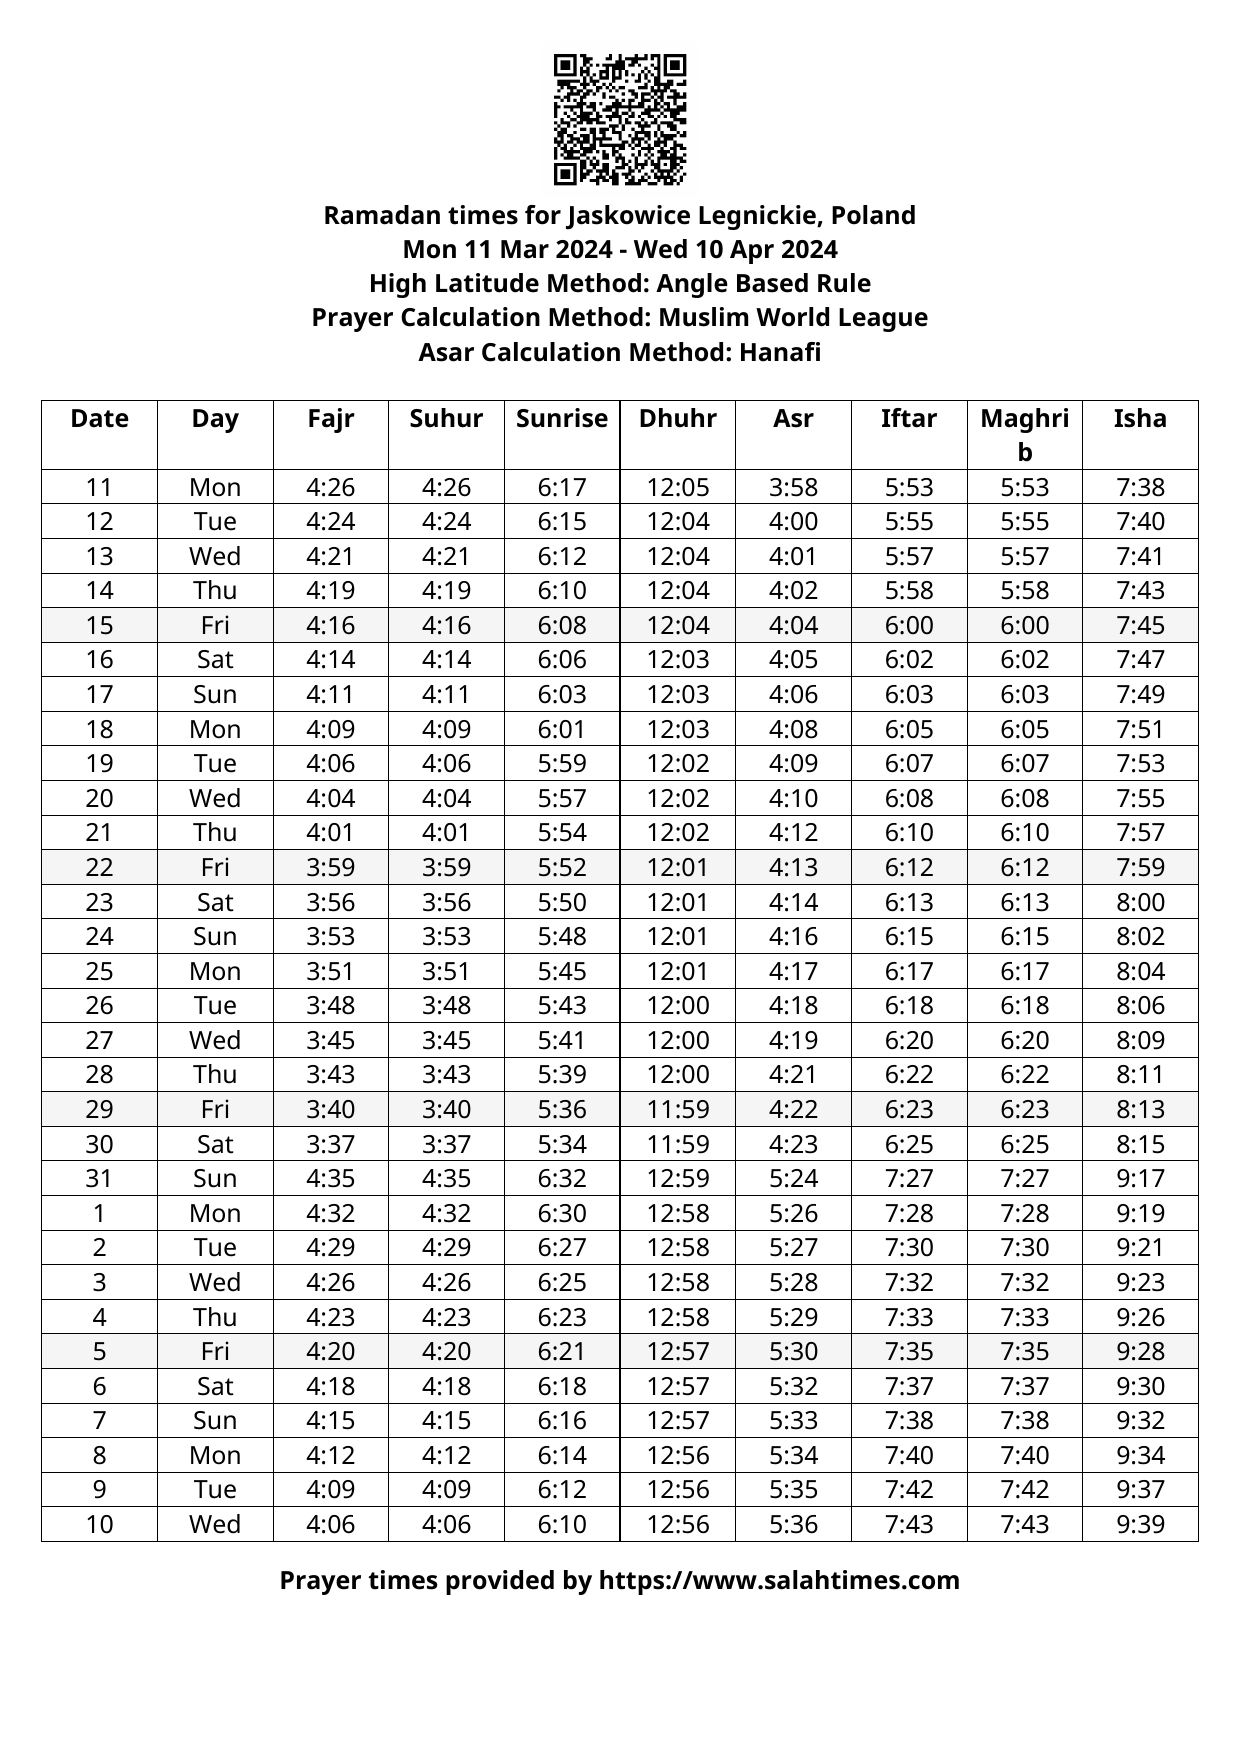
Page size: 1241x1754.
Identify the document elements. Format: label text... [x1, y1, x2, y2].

table_cell 6:22 [968, 1058, 1082, 1091]
table_cell 5:33 [736, 1404, 851, 1437]
table_cell 4:12 [736, 816, 851, 849]
table_cell 7:55 [1083, 781, 1198, 814]
table_cell Sun [158, 919, 273, 953]
table_cell 3:56 [389, 885, 504, 918]
table_cell 3:56 [274, 885, 388, 918]
table_cell Thu [158, 1058, 273, 1091]
text Ramadan times for Jaskowice Legnickie, Poland [42, 198, 1198, 232]
table_cell Wed [158, 1265, 273, 1299]
table_cell 6:15 [852, 919, 967, 953]
table_cell 3 [42, 1265, 157, 1299]
table_cell 6:03 [968, 677, 1082, 711]
table_cell 4:21 [274, 539, 388, 572]
table_cell 7:37 [852, 1369, 967, 1402]
table_cell 4:18 [274, 1369, 388, 1402]
table_cell 21 [42, 816, 157, 849]
table_cell 12:00 [621, 989, 735, 1022]
table_cell 30 [42, 1127, 157, 1160]
table_cell 3:40 [274, 1092, 388, 1126]
table_cell 6:12 [968, 850, 1082, 884]
table_cell 6:18 [505, 1369, 619, 1402]
table_cell 6:20 [968, 1023, 1082, 1057]
table_cell 7:51 [1083, 712, 1198, 745]
table_cell 12:04 [621, 504, 735, 538]
table_cell 12:56 [621, 1473, 735, 1506]
table_cell 4:26 [274, 470, 388, 503]
table_cell 4:18 [389, 1369, 504, 1402]
table_cell 4:23 [274, 1300, 388, 1333]
table_cell 6:03 [852, 677, 967, 711]
table_cell 6:18 [968, 989, 1082, 1022]
text Prayer times provided by https://www.salahtimes.com [42, 1563, 1198, 1597]
table_cell 6:14 [505, 1438, 619, 1472]
table_cell 6:10 [852, 816, 967, 849]
table_cell Wed [158, 1023, 273, 1057]
table_cell 9:39 [1083, 1507, 1198, 1541]
table_cell 7:47 [1083, 643, 1198, 676]
table_cell 6:07 [852, 746, 967, 780]
table_header Day [158, 401, 273, 469]
table_cell 3:58 [736, 470, 851, 503]
table_cell 3:48 [389, 989, 504, 1022]
table_cell 4:15 [389, 1404, 504, 1437]
table_cell 7:45 [1083, 608, 1198, 642]
table_cell 12:58 [621, 1196, 735, 1229]
table_cell 22 [42, 850, 157, 884]
table_cell 28 [42, 1058, 157, 1091]
table_cell 1 [42, 1196, 157, 1229]
table_cell 4:23 [736, 1127, 851, 1160]
table_cell 12:57 [621, 1369, 735, 1402]
table_cell 5:45 [505, 954, 619, 987]
table_cell 9:17 [1083, 1161, 1198, 1195]
table_cell 6:17 [852, 954, 967, 987]
table_cell 3:59 [274, 850, 388, 884]
table_header Dhuhr [621, 401, 735, 469]
table_cell 4:19 [736, 1023, 851, 1057]
table_cell 4:06 [389, 1507, 504, 1541]
table_cell 4:17 [736, 954, 851, 987]
table_cell 4:04 [736, 608, 851, 642]
table_cell 6:15 [505, 504, 619, 538]
table_cell 4:00 [736, 504, 851, 538]
table_header Suhur [389, 401, 504, 469]
table_cell Tue [158, 1473, 273, 1506]
table_cell 6:13 [968, 885, 1082, 918]
table_cell 4:35 [389, 1161, 504, 1195]
table_cell 5:57 [968, 539, 1082, 572]
table_cell 6:12 [505, 539, 619, 572]
table_cell 3:43 [274, 1058, 388, 1091]
table_cell 6:16 [505, 1404, 619, 1437]
table_cell Wed [158, 539, 273, 572]
table_cell 5:41 [505, 1023, 619, 1057]
table_cell 4:02 [736, 574, 851, 607]
table_cell Fri [158, 1334, 273, 1368]
table_cell 7:33 [852, 1300, 967, 1333]
table_cell 8:11 [1083, 1058, 1198, 1091]
table_cell 9:37 [1083, 1473, 1198, 1506]
table_cell 3:37 [274, 1127, 388, 1160]
table_cell 4:13 [736, 850, 851, 884]
table_header Date [42, 401, 157, 469]
table_cell 5:53 [852, 470, 967, 503]
table_cell 12:03 [621, 712, 735, 745]
table_cell 5:52 [505, 850, 619, 884]
table_cell 5:28 [736, 1265, 851, 1299]
table_cell 12:01 [621, 954, 735, 987]
table_cell 16 [42, 643, 157, 676]
table_cell 5:58 [852, 574, 967, 607]
table_cell 5:27 [736, 1231, 851, 1264]
table_cell 4:26 [389, 1265, 504, 1299]
table_cell 7:57 [1083, 816, 1198, 849]
table_cell 3:53 [274, 919, 388, 953]
table_cell 6:03 [505, 677, 619, 711]
table_cell 20 [42, 781, 157, 814]
table_cell 29 [42, 1092, 157, 1126]
table_cell Thu [158, 816, 273, 849]
table_cell 4:14 [274, 643, 388, 676]
table_cell 18 [42, 712, 157, 745]
table_cell 6:13 [852, 885, 967, 918]
table_cell 4:16 [389, 608, 504, 642]
table_header Isha [1083, 401, 1198, 469]
table_cell 5:34 [736, 1438, 851, 1472]
table_cell 4:22 [736, 1092, 851, 1126]
table_cell 6:12 [852, 850, 967, 884]
table_cell Tue [158, 989, 273, 1022]
table_cell 4:29 [274, 1231, 388, 1264]
table_cell 6:23 [505, 1300, 619, 1333]
table_cell 7:28 [968, 1196, 1082, 1229]
table_cell 11 [42, 470, 157, 503]
table_cell 2 [42, 1231, 157, 1264]
table_cell 6:06 [505, 643, 619, 676]
table_cell 6:05 [852, 712, 967, 745]
table_cell 7:38 [968, 1404, 1082, 1437]
table_cell Thu [158, 574, 273, 607]
table_cell Mon [158, 470, 273, 503]
table_cell 9:23 [1083, 1265, 1198, 1299]
table_cell 4:06 [389, 746, 504, 780]
table_cell 12:58 [621, 1300, 735, 1333]
table_cell 8:02 [1083, 919, 1198, 953]
table_cell 12 [42, 504, 157, 538]
table_cell Mon [158, 1438, 273, 1472]
table_cell 7:40 [1083, 504, 1198, 538]
table_cell 11:59 [621, 1127, 735, 1160]
table_cell 5:50 [505, 885, 619, 918]
table_cell Sun [158, 1161, 273, 1195]
table_cell Tue [158, 504, 273, 538]
table_cell Sat [158, 1127, 273, 1160]
table_cell 6:25 [968, 1127, 1082, 1160]
table_cell 10 [42, 1507, 157, 1541]
table_cell 4:12 [274, 1438, 388, 1472]
table_cell 4 [42, 1300, 157, 1333]
table_header Maghrib [968, 401, 1082, 469]
table_cell 12:03 [621, 677, 735, 711]
text Asar Calculation Method: Hanafi [42, 334, 1198, 368]
table_cell 7:40 [852, 1438, 967, 1472]
table_cell 23 [42, 885, 157, 918]
table_cell 9:26 [1083, 1300, 1198, 1333]
table_cell 4:16 [736, 919, 851, 953]
table_cell 4:01 [736, 539, 851, 572]
table_cell 6:05 [968, 712, 1082, 745]
table_cell 3:53 [389, 919, 504, 953]
table_cell 8:13 [1083, 1092, 1198, 1126]
table_cell 4:24 [274, 504, 388, 538]
table_cell 13 [42, 539, 157, 572]
table_cell 7:38 [852, 1404, 967, 1437]
table_cell 6:20 [852, 1023, 967, 1057]
table_cell Tue [158, 746, 273, 780]
table_cell 27 [42, 1023, 157, 1057]
table_cell 4:10 [736, 781, 851, 814]
table_cell 7:27 [852, 1161, 967, 1195]
table_cell 5:29 [736, 1300, 851, 1333]
table_cell 4:09 [274, 712, 388, 745]
table_cell 14 [42, 574, 157, 607]
table_cell 12:02 [621, 816, 735, 849]
table_cell 3:43 [389, 1058, 504, 1091]
table_cell 6:10 [505, 574, 619, 607]
table_cell Mon [158, 954, 273, 987]
table_cell 5:30 [736, 1334, 851, 1368]
table_cell 3:37 [389, 1127, 504, 1160]
table_cell 8:00 [1083, 885, 1198, 918]
table_cell 7:28 [852, 1196, 967, 1229]
table_cell 4:32 [274, 1196, 388, 1229]
table_cell 6:02 [968, 643, 1082, 676]
table_cell 7:42 [852, 1473, 967, 1506]
table_cell 9:19 [1083, 1196, 1198, 1229]
table_cell 4:14 [736, 885, 851, 918]
table_cell 6:01 [505, 712, 619, 745]
table_cell 4:01 [389, 816, 504, 849]
table_cell 3:59 [389, 850, 504, 884]
table_cell 5 [42, 1334, 157, 1368]
table_cell 15 [42, 608, 157, 642]
table_cell 7:49 [1083, 677, 1198, 711]
table_cell 12:59 [621, 1161, 735, 1195]
table_cell 6:17 [968, 954, 1082, 987]
table_cell 9:21 [1083, 1231, 1198, 1264]
table_cell 6:23 [968, 1092, 1082, 1126]
table_cell 5:39 [505, 1058, 619, 1091]
table_cell 4:12 [389, 1438, 504, 1472]
table_cell 7:43 [968, 1507, 1082, 1541]
table_cell 4:09 [736, 746, 851, 780]
table_cell 12:00 [621, 1058, 735, 1091]
table_cell 6:21 [505, 1334, 619, 1368]
table_cell 12:04 [621, 539, 735, 572]
table_cell 4:32 [389, 1196, 504, 1229]
table_cell 7:53 [1083, 746, 1198, 780]
table_cell 12:01 [621, 885, 735, 918]
table_cell 9 [42, 1473, 157, 1506]
table_cell 5:34 [505, 1127, 619, 1160]
table_cell 9:30 [1083, 1369, 1198, 1402]
table_cell 4:09 [389, 712, 504, 745]
table_cell 4:11 [274, 677, 388, 711]
table_cell 6:00 [852, 608, 967, 642]
table_cell 4:09 [389, 1473, 504, 1506]
table_cell 8:15 [1083, 1127, 1198, 1160]
table_cell 5:48 [505, 919, 619, 953]
table_cell 4:26 [389, 470, 504, 503]
table_cell 3:45 [274, 1023, 388, 1057]
table_cell 12:56 [621, 1507, 735, 1541]
table_cell 7:30 [852, 1231, 967, 1264]
table_cell 5:24 [736, 1161, 851, 1195]
table_cell 12:58 [621, 1265, 735, 1299]
table_cell 6:30 [505, 1196, 619, 1229]
table_cell 4:26 [274, 1265, 388, 1299]
table_cell 7:32 [852, 1265, 967, 1299]
table_cell 4:20 [274, 1334, 388, 1368]
table_cell 12:57 [621, 1334, 735, 1368]
table_cell 6:22 [852, 1058, 967, 1091]
table_cell 9:34 [1083, 1438, 1198, 1472]
table_cell 19 [42, 746, 157, 780]
table_cell 7:35 [968, 1334, 1082, 1368]
text Mon 11 Mar 2024 - Wed 10 Apr 2024 [42, 232, 1198, 266]
table_cell 26 [42, 989, 157, 1022]
table_cell 11:59 [621, 1092, 735, 1126]
table_cell Sat [158, 643, 273, 676]
table_cell 4:05 [736, 643, 851, 676]
table_cell 7:35 [852, 1334, 967, 1368]
table_cell 7:30 [968, 1231, 1082, 1264]
table_cell 6:32 [505, 1161, 619, 1195]
table_cell 7:43 [1083, 574, 1198, 607]
table_cell 4:20 [389, 1334, 504, 1368]
table_cell Sun [158, 1404, 273, 1437]
table_cell 6:25 [852, 1127, 967, 1160]
table_cell 5:55 [852, 504, 967, 538]
table_header Asr [736, 401, 851, 469]
table_cell 3:51 [274, 954, 388, 987]
table_cell 12:02 [621, 781, 735, 814]
table_cell 6:18 [852, 989, 967, 1022]
table_cell 6:23 [852, 1092, 967, 1126]
table_cell Wed [158, 781, 273, 814]
text Prayer Calculation Method: Muslim World League [42, 300, 1198, 334]
table_cell 4:21 [389, 539, 504, 572]
table_cell 6:17 [505, 470, 619, 503]
table_cell 5:32 [736, 1369, 851, 1402]
table_cell 4:14 [389, 643, 504, 676]
table_cell 7 [42, 1404, 157, 1437]
table_cell 5:57 [505, 781, 619, 814]
table_cell 7:59 [1083, 850, 1198, 884]
table_cell 6:15 [968, 919, 1082, 953]
table_cell 4:06 [274, 1507, 388, 1541]
table_cell 3:40 [389, 1092, 504, 1126]
table_cell Fri [158, 850, 273, 884]
table_cell 4:04 [389, 781, 504, 814]
table_cell 5:43 [505, 989, 619, 1022]
table_cell 7:42 [968, 1473, 1082, 1506]
table_cell 5:57 [852, 539, 967, 572]
table_cell Thu [158, 1300, 273, 1333]
text High Latitude Method: Angle Based Rule [42, 266, 1198, 300]
table_header Fajr [274, 401, 388, 469]
table_cell 6:00 [968, 608, 1082, 642]
table_cell 12:57 [621, 1404, 735, 1437]
table_cell Wed [158, 1507, 273, 1541]
table_cell 5:35 [736, 1473, 851, 1506]
table_cell 24 [42, 919, 157, 953]
table_cell 4:23 [389, 1300, 504, 1333]
table_cell 4:09 [274, 1473, 388, 1506]
table_cell Mon [158, 712, 273, 745]
table_cell 5:26 [736, 1196, 851, 1229]
table_cell 12:02 [621, 746, 735, 780]
table_cell 4:01 [274, 816, 388, 849]
table_cell 7:41 [1083, 539, 1198, 572]
table_cell 6 [42, 1369, 157, 1402]
table_cell 6:27 [505, 1231, 619, 1264]
table_cell 12:58 [621, 1231, 735, 1264]
table_cell 4:16 [274, 608, 388, 642]
table_cell 5:53 [968, 470, 1082, 503]
table_cell 3:45 [389, 1023, 504, 1057]
table_cell 8 [42, 1438, 157, 1472]
table_cell 5:36 [505, 1092, 619, 1126]
table_cell 7:40 [968, 1438, 1082, 1472]
table_cell 4:08 [736, 712, 851, 745]
table_cell Sat [158, 885, 273, 918]
table_cell 4:21 [736, 1058, 851, 1091]
table_cell Mon [158, 1196, 273, 1229]
table_cell 5:36 [736, 1507, 851, 1541]
table_cell 6:08 [968, 781, 1082, 814]
table_cell 8:04 [1083, 954, 1198, 987]
table_cell 7:32 [968, 1265, 1082, 1299]
table_cell 4:04 [274, 781, 388, 814]
table_cell 4:19 [274, 574, 388, 607]
table_cell 6:02 [852, 643, 967, 676]
table_cell 12:00 [621, 1023, 735, 1057]
table_cell 12:03 [621, 643, 735, 676]
table_cell 7:37 [968, 1369, 1082, 1402]
table_cell 3:51 [389, 954, 504, 987]
picture [542, 41, 699, 198]
table_cell 7:27 [968, 1161, 1082, 1195]
table_cell 5:54 [505, 816, 619, 849]
table_header Sunrise [505, 401, 619, 469]
table_cell Fri [158, 1092, 273, 1126]
table_cell Sun [158, 677, 273, 711]
table_cell 6:07 [968, 746, 1082, 780]
table_cell 6:08 [505, 608, 619, 642]
table_cell 5:58 [968, 574, 1082, 607]
table_cell 12:01 [621, 919, 735, 953]
table_cell 6:12 [505, 1473, 619, 1506]
table_cell 4:19 [389, 574, 504, 607]
table_cell 6:10 [505, 1507, 619, 1541]
table_cell 4:18 [736, 989, 851, 1022]
table_cell 12:04 [621, 608, 735, 642]
table_cell 12:05 [621, 470, 735, 503]
table_cell 4:06 [274, 746, 388, 780]
table_cell 4:11 [389, 677, 504, 711]
table_cell Tue [158, 1231, 273, 1264]
table_cell 8:09 [1083, 1023, 1198, 1057]
table_cell 9:28 [1083, 1334, 1198, 1368]
table_cell 12:04 [621, 574, 735, 607]
table_cell 31 [42, 1161, 157, 1195]
table_cell 3:48 [274, 989, 388, 1022]
table_cell Sat [158, 1369, 273, 1402]
table_cell 4:06 [736, 677, 851, 711]
table_cell 4:15 [274, 1404, 388, 1437]
table_header Iftar [852, 401, 967, 469]
table_cell 4:24 [389, 504, 504, 538]
table_cell Fri [158, 608, 273, 642]
table_cell 5:55 [968, 504, 1082, 538]
table_cell 5:59 [505, 746, 619, 780]
table_cell 8:06 [1083, 989, 1198, 1022]
table_cell 7:33 [968, 1300, 1082, 1333]
table_cell 4:29 [389, 1231, 504, 1264]
table_cell 12:56 [621, 1438, 735, 1472]
table_cell 7:43 [852, 1507, 967, 1541]
table_cell 9:32 [1083, 1404, 1198, 1437]
table_cell 7:38 [1083, 470, 1198, 503]
table_cell 25 [42, 954, 157, 987]
table_cell 6:10 [968, 816, 1082, 849]
table_cell 6:25 [505, 1265, 619, 1299]
table_cell 6:08 [852, 781, 967, 814]
table_cell 4:35 [274, 1161, 388, 1195]
table_cell 12:01 [621, 850, 735, 884]
table_cell 17 [42, 677, 157, 711]
